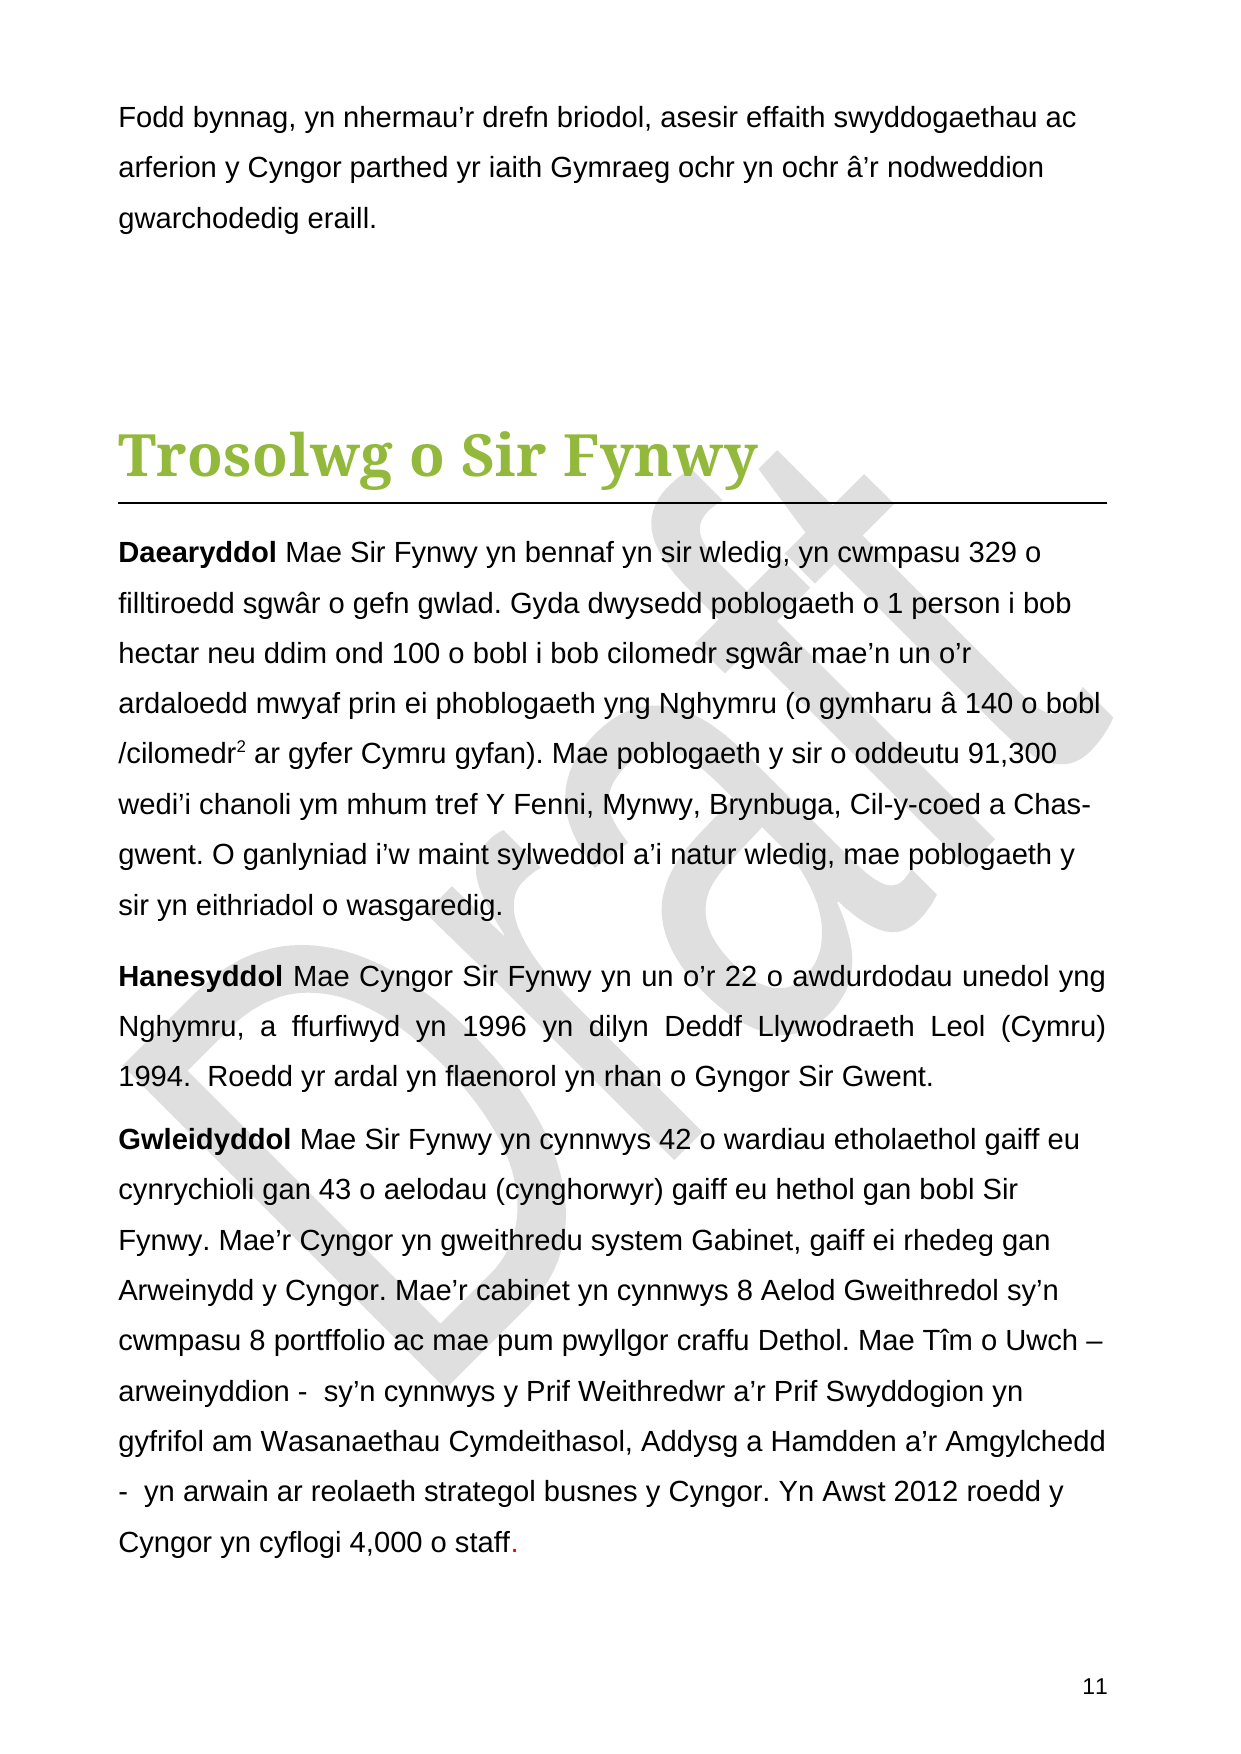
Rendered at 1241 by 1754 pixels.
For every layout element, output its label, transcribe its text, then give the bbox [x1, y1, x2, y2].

text Hanesyddol Mae Cyngor Sir Fynwy yn un o’r 22 o awdurdodau unedol yng Nghymru, a ffurfiwyd yn 1996 yn dilyn Deddf Llywodraeth Leol (Cymru) 1994. Roedd yr ardal yn flaenorol yn rhan o Gyngor Sir Gwent. [118, 959, 1107, 1093]
text Daearyddol Mae Sir Fynwy yn bennaf yn sir wledig, yn cwmpasu 329 o filltiroedd sgwâr o gefn gwlad. Gyda dwysedd poblogaeth o 1 person i bob hectar neu ddim ond 100 o bobl i bob cilomedr sgwâr mae’n un o’r ardaloedd mwyaf prin ei phoblogaeth yng Nghymru (o gymharu â 140 o bobl /cilomedr2 ar gyfer Cymru gyfan). Mae poblogaeth y sir o oddeutu 91,300 wedi’i chanoli ym mhum tref Y Fenni, Mynwy, Brynbuga, Cil-y-coed a Chas-gwent. O ganlyniad i’w maint sylweddol a’i natur wledig, mae poblogaeth y sir yn eithriadol o wasgaredig. [118, 535, 1107, 921]
subtitle Trosolwg o Sir Fynwy [118, 414, 1107, 502]
text Fodd bynnag, yn nhermau’r drefn briodol, asesir effaith swyddogaethau ac arferion y Cyngor parthed yr iaith Gymraeg ochr yn ochr â’r nodweddion gwarchodedig eraill. [118, 100, 1107, 234]
text Gwleidyddol Mae Sir Fynwy yn cynnwys 42 o wardiau etholaethol gaiff eu cynrychioli gan 43 o aelodau (cynghorwyr) gaiff eu hethol gan bobl Sir Fynwy. Mae’r Cyngor yn gweithredu system Gabinet, gaiff ei rhedeg gan Arweinydd y Cyngor. Mae’r cabinet yn cynnwys 8 Aelod Gweithredol sy’n cwmpasu 8 portffolio ac mae pum pwyllgor craffu Dethol. Mae Tîm o Uwch –arweinyddion - sy’n cynnwys y Prif Weithredwr a’r Prif Swyddogion yn gyfrifol am Wasanaethau Cymdeithasol, Addysg a Hamdden a’r Amgylchedd - yn arwain ar reolaeth strategol busnes y Cyngor. Yn Awst 2012 roedd y Cyngor yn cyflogi 4,000 o staff. [118, 1122, 1107, 1558]
